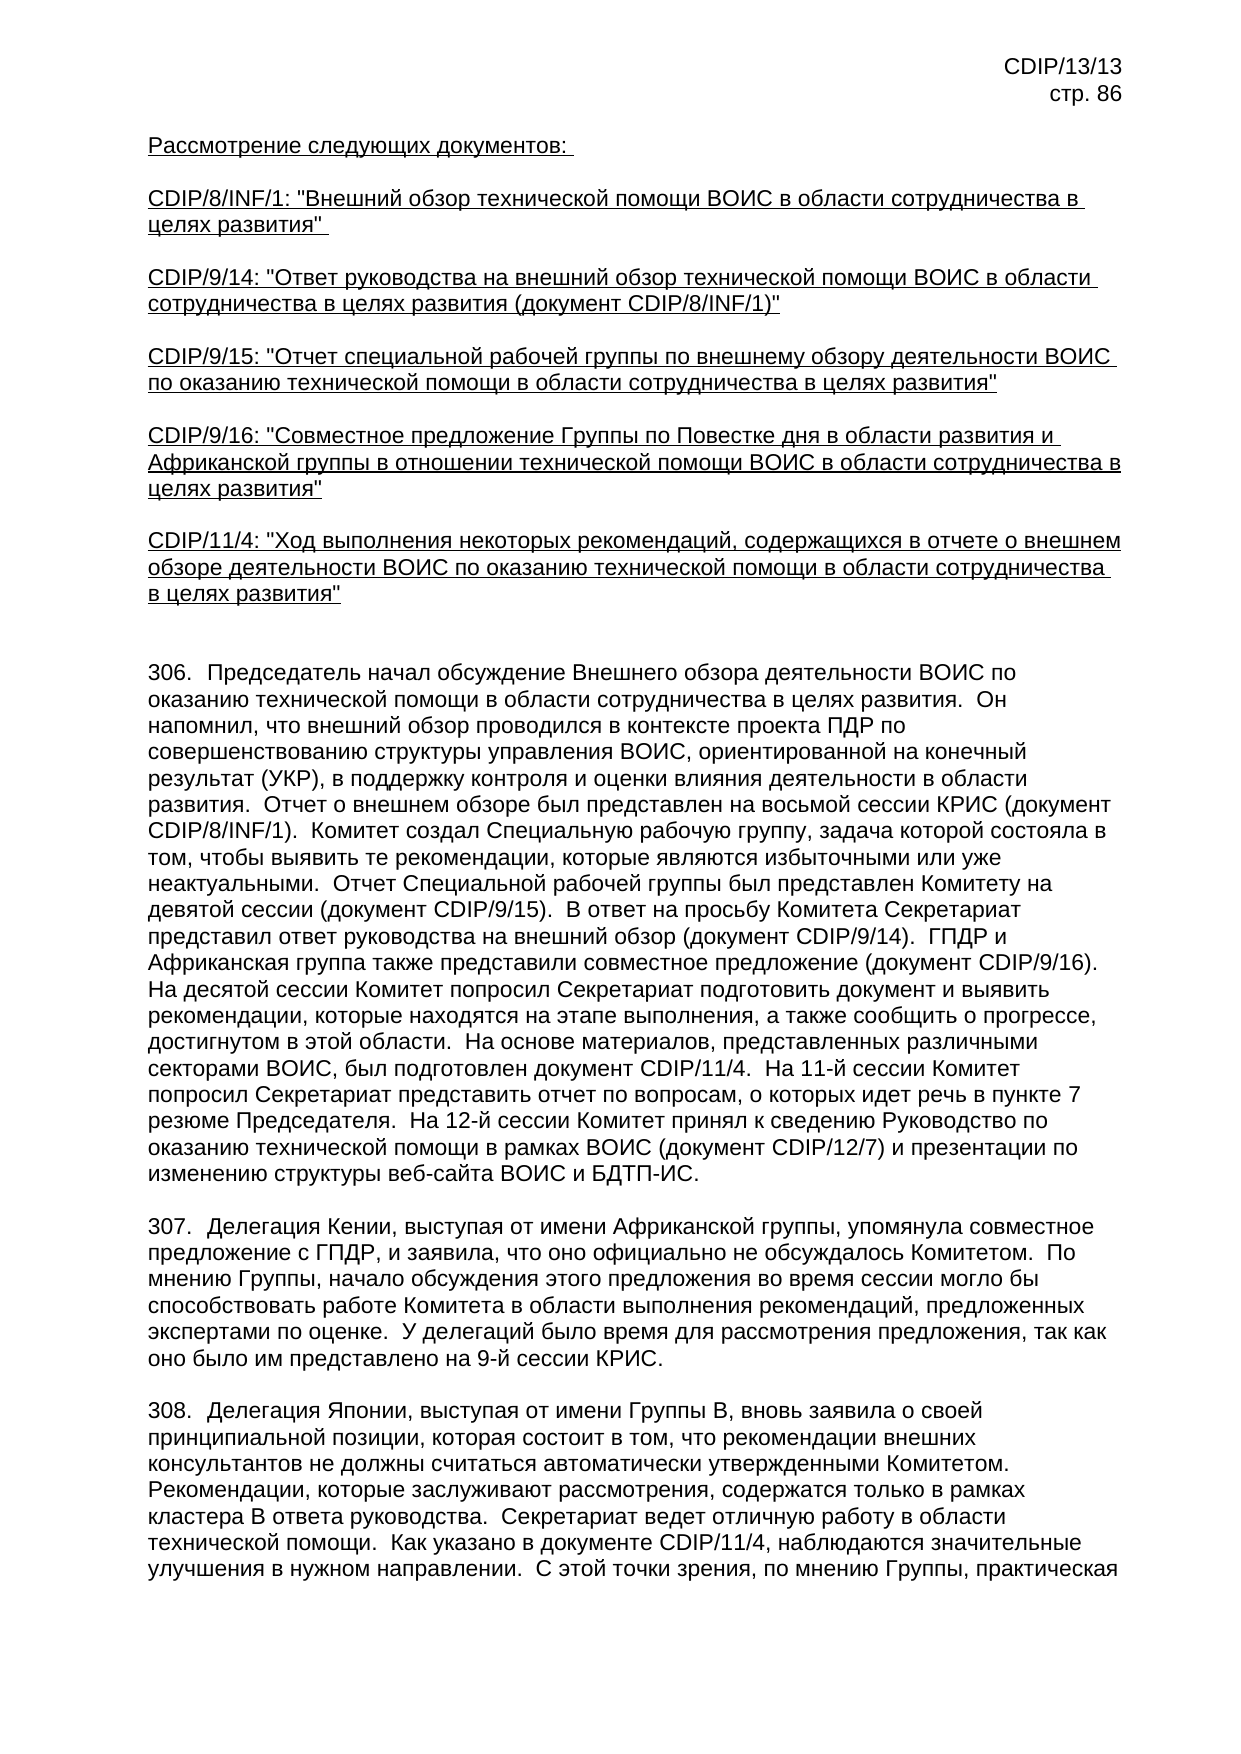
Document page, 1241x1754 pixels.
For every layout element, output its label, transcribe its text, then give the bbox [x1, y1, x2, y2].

text CDIP/8/INF/1: "Внешний обзор технической помощи ВОИС в области сотрудничества в целях развития" [148, 185, 1122, 238]
text Рассмотрение следующих документов: [148, 132, 1122, 158]
text CDIP/9/15: "Отчет специальной рабочей группы по внешнему обзору деятельности ВОИС по оказанию технической помощи в области сотрудничества в целях развития" [148, 343, 1122, 396]
list Делегация Кении, выступая от имени Африканской группы, упомянула совместное предложение с ГПДР, и заявила, что оно официально не обсуждалось Комитетом. По мнению Группы, начало обсуждения этого предложения во время сессии могло бы способствовать работе Комитета в области выполнения рекомендаций, предложенных экспертами по оценке. У делегаций было время для рассмотрения предложения, так как оно было им представлено на 9-й сессии КРИС. [148, 1213, 1122, 1371]
text CDIP/9/16: "Совместное предложение Группы по Повестке дня в области развития и Африканской группы в отношении технической помощи ВОИС в области сотрудничества в целях развития" [148, 422, 1122, 501]
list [148, 1397, 1122, 1582]
text CDIP/11/4: "Ход выполнения некоторых рекомендаций, содержащихся в отчете о внешнем обзоре деятельности ВОИС по оказанию технической помощи в области сотрудничества в целях развития" [148, 527, 1122, 607]
list Председатель начал обсуждение Внешнего обзора деятельности ВОИС по оказанию технической помощи в области сотрудничества в целях развития. Он напомнил, что внешний обзор проводился в контексте проекта ПДР по совершенствованию структуры управления ВОИС, ориентированной на конечный результат (УКР), в поддержку контроля и оценки влияния деятельности в области развития. Отчет о внешнем обзоре был представлен на восьмой сессии КРИС (документ CDIP/8/INF/1). Комитет создал Специальную рабочую группу, задача которой состояла в том, чтобы выявить те рекомендации, которые являются избыточными или уже неактуальными. Отчет Специальной рабочей группы был представлен Комитету на девятой сессии (документ CDIP/9/15). В ответ на просьбу Комитета Секретариат представил ответ руководства на внешний обзор (документ CDIP/9/14). ГПДР и Африканская группа также представили совместное предложение (документ CDIP/9/16). На десятой сессии Комитет попросил Секретариат подготовить документ и выявить рекомендации, которые находятся на этапе выполнения, а также сообщить о прогрессе, достигнутом в этой области. На основе материалов, представленных различными секторами ВОИС, был подготовлен документ CDIP/11/4. На 11-й сессии Комитет попросил Секретариат представить отчет по вопросам, о которых идет речь в пункте 7 резюме Председателя. На 12-й сессии Комитет принял к сведению Руководство по оказанию технической помощи в рамках ВОИС (документ CDIP/12/7) и презентации по изменению структуры веб-сайта ВОИС и БДТП-ИС. [148, 659, 1122, 1186]
text CDIP/9/14: "Ответ руководства на внешний обзор технической помощи ВОИС в области сотрудничества в целях развития (документ CDIP/8/INF/1)" [148, 264, 1122, 317]
